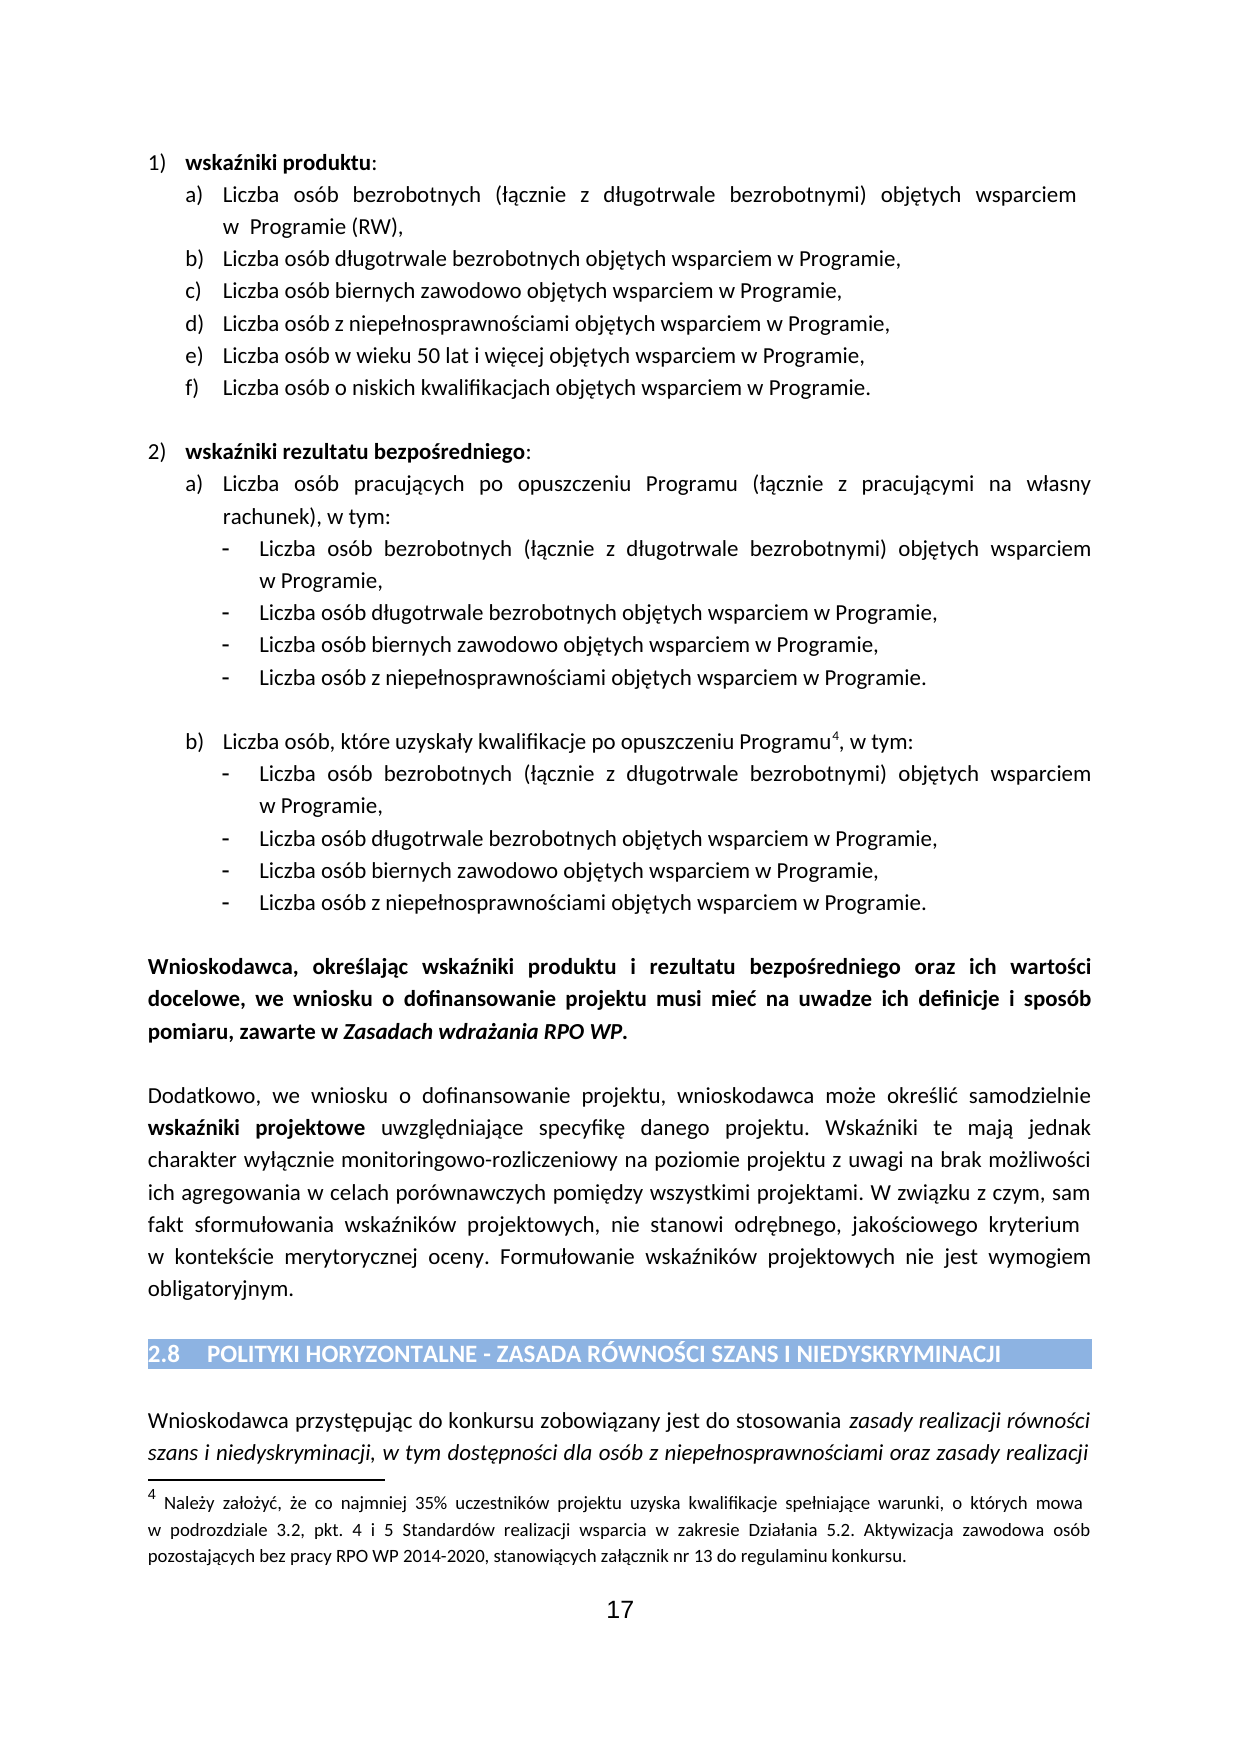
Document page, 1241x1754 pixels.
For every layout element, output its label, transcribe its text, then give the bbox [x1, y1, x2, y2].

list wskaźniki rezultatu bezpośredniego: [148, 437, 1092, 465]
list Liczba osób z niepełnosprawnościami objętych wsparciem w Programie. [222, 663, 1092, 691]
list Liczba osób z niepełnosprawnościami objętych wsparciem w Programie, [185, 309, 1092, 337]
list Liczba osób biernych zawodowo objętych wsparciem w Programie, [222, 856, 1092, 884]
list Liczba osób w wieku 50 lat i więcej objętych wsparciem w Programie, [185, 341, 1092, 369]
list Liczba osób pracujących po opuszczeniu Programu (łącznie z pracującymi na własny rachunek), w tym: [185, 469, 1092, 530]
list Liczba osób z niepełnosprawnościami objętych wsparciem w Programie. [222, 888, 1092, 916]
list Liczba osób bezrobotnych (łącznie z długotrwale bezrobotnymi) objętych wsparciem w Programie (RW), [185, 180, 1092, 240]
text Wnioskodawca, określając wskaźniki produktu i rezultatu bezpośredniego oraz ich wartości docelowe, we wniosku o dofinansowanie projektu musi mieć na uwadze ich definicje i sposób pomiaru, zawarte w Zasadach wdrażania RPO WP. [148, 952, 1092, 1045]
list Liczba osób bezrobotnych (łącznie z długotrwale bezrobotnymi) objętych wsparciem w Programie, [222, 534, 1092, 594]
list Liczba osób długotrwale bezrobotnych objętych wsparciem w Programie, [222, 824, 1092, 852]
list Liczba osób, które uzyskały kwalifikacje po opuszczeniu Programu, w tym: [185, 727, 1092, 755]
text Dodatkowo, we wniosku o dofinansowanie projektu, wnioskodawca może określić samodzielnie wskaźniki projektowe uwzględniające specyfikę danego projektu. Wskaźniki te mają jednak charakter wyłącznie monitoringowo-rozliczeniowy na poziomie projektu z uwagi na brak możliwości ich agregowania w celach porównawczych pomiędzy wszystkimi projektami. W związku z czym, sam fakt sformułowania wskaźników projektowych, nie stanowi odrębnego, jakościowego kryterium w kontekście merytorycznej oceny. Formułowanie wskaźników projektowych nie jest wymogiem obligatoryjnym. [148, 1081, 1092, 1302]
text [148, 1406, 1092, 1466]
list Liczba osób długotrwale bezrobotnych objętych wsparciem w Programie, [222, 598, 1092, 626]
text 2.8 POLITYKI HORYZONTALNE - ZASADA RÓWNOŚCI SZANS I NIEDYSKRYMINACJI [148, 1339, 1092, 1369]
list Liczba osób biernych zawodowo objętych wsparciem w Programie, [222, 631, 1092, 658]
list Liczba osób długotrwale bezrobotnych objętych wsparciem w Programie, [185, 244, 1092, 272]
list Liczba osób biernych zawodowo objętych wsparciem w Programie, [185, 276, 1092, 304]
list Liczba osób o niskich kwalifikacjach objętych wsparciem w Programie. [185, 373, 1092, 401]
list wskaźniki produktu: [148, 148, 1092, 176]
list Liczba osób bezrobotnych (łącznie z długotrwale bezrobotnymi) objętych wsparciem w Programie, [222, 759, 1092, 819]
